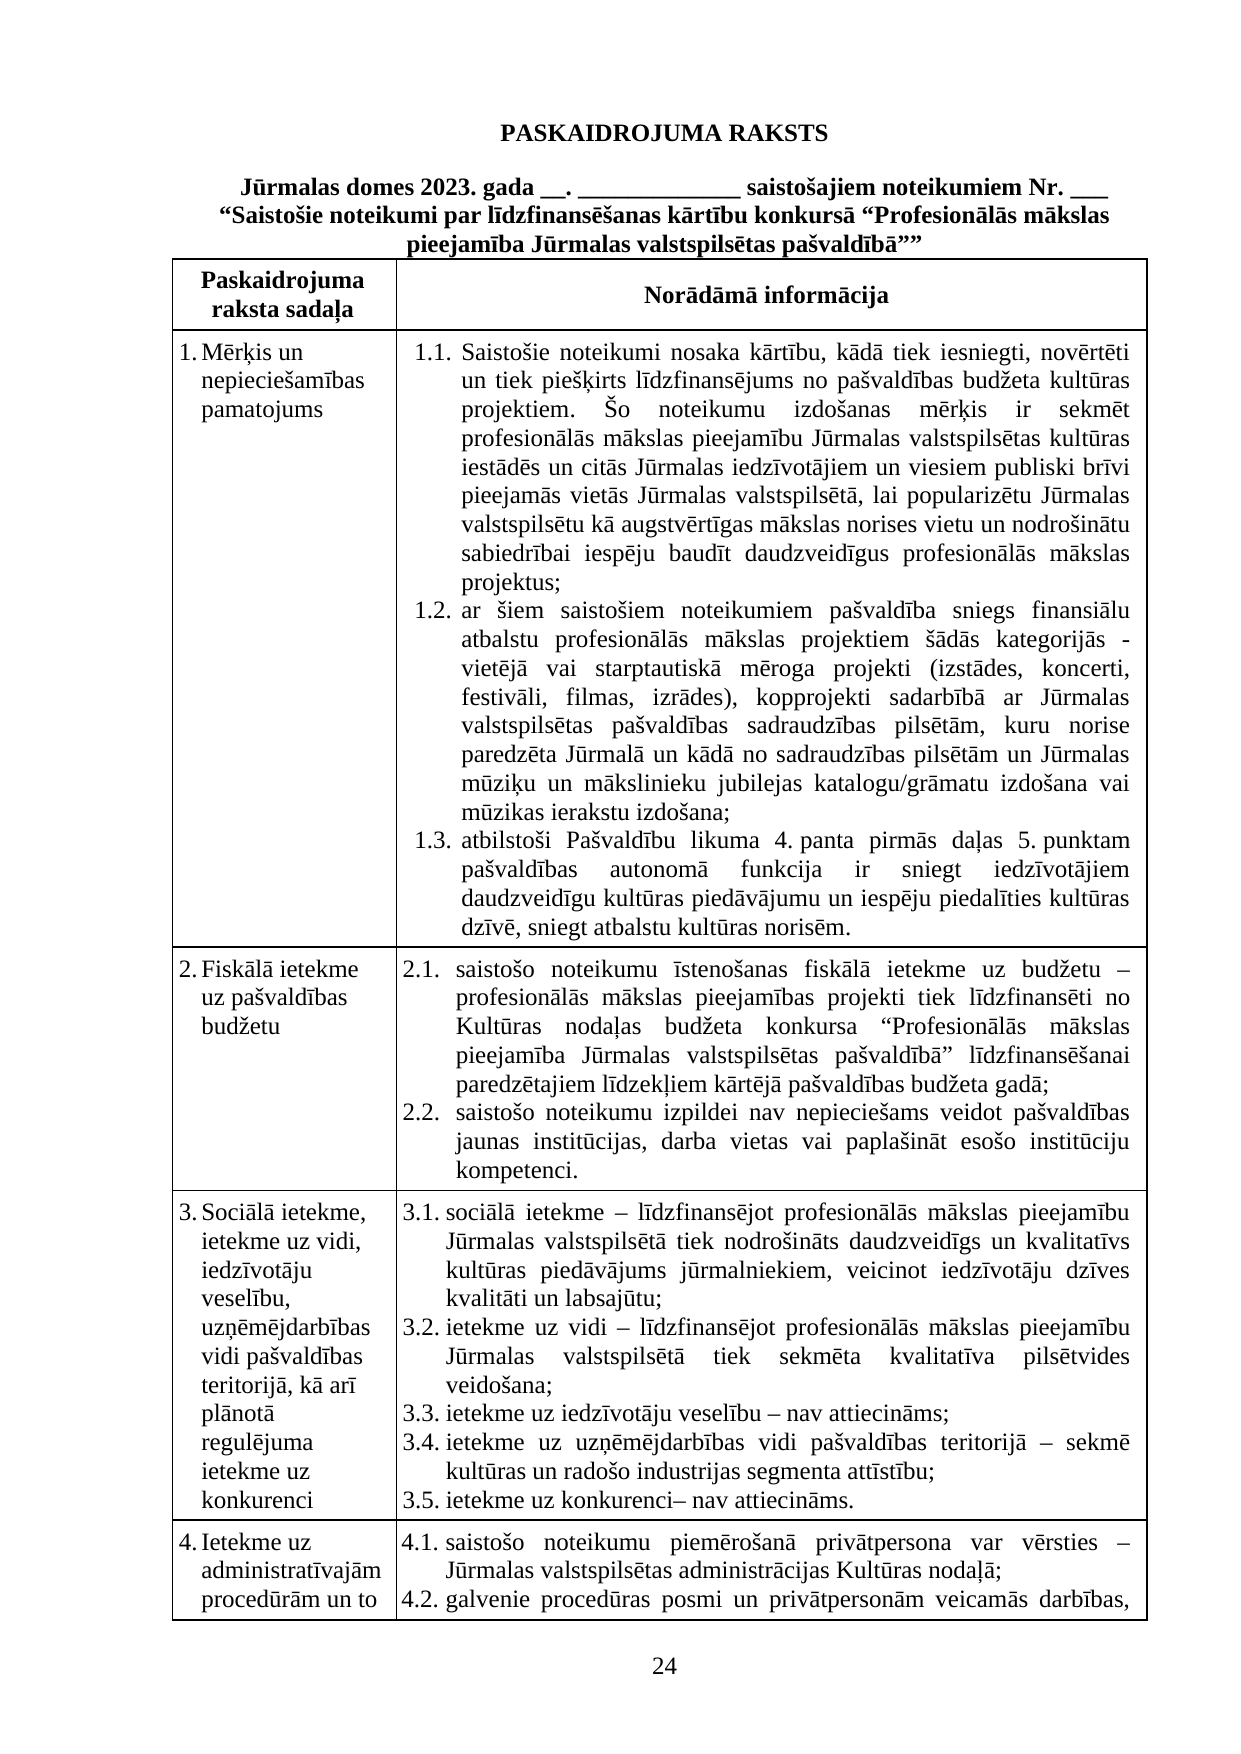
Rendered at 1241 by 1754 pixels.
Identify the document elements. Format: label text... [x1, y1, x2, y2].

table_cell Sociālā ietekme, ietekme uz vidi, iedzīvotāju veselību, uzņēmējdarbības vidi pašvaldības teritorijā, kā arī plānotā regulējuma ietekme uz konkurenci [173, 1191, 396, 1519]
table_cell Saistošie noteikumi nosaka kārtību, kādā tiek iesniegti, novērtēti un tiek piešķirts līdzfinansējums no pašvaldības budžeta kultūras projektiem. Šo noteikumu izdošanas mērķis ir sekmēt profesionālās mākslas pieejamību Jūrmalas valstspilsētas kultūras iestādēs un citās Jūrmalas iedzīvotājiem un viesiem publiski brīvi pieejamās vietās Jūrmalas valstspilsētā, lai popularizētu Jūrmalas valstspilsētu kā augstvērtīgas mākslas norises vietu un nodrošinātu sabiedrībai iespēju baudīt daudzveidīgus profesionālās mākslas projektus; ar šiem saistošiem noteikumiem pašvaldība sniegs finansiālu atbalstu profesionālās mākslas projektiem šādās kategorijās - vietējā vai starptautiskā mēroga projekti (izstādes, koncerti, festivāli, filmas, izrādes), kopprojekti sadarbībā ar Jūrmalas valstspilsētas pašvaldības sadraudzības pilsētām, kuru norise paredzēta Jūrmalā un kādā no sadraudzības pilsētām un Jūrmalas mūziķu un mākslinieku jubilejas katalogu/grāmatu izdošana vai mūzikas ierakstu izdošana; atbilstoši Pašvaldību likuma 4. panta pirmās daļas 5. punktam pašvaldības autonomā funkcija ir sniegt iedzīvotājiem daudzveidīgu kultūras piedāvājumu un iespēju piedalīties kultūras dzīvē, sniegt atbalstu kultūras norisēm. [397, 331, 1146, 946]
table_cell sociālā ietekme – līdzfinansējot profesionālās mākslas pieejamību Jūrmalas valstspilsētā tiek nodrošināts daudzveidīgs un kvalitatīvs kultūras piedāvājums jūrmalniekiem, veicinot iedzīvotāju dzīves kvalitāti un labsajūtu; ietekme uz vidi – līdzfinansējot profesionālās mākslas pieejamību Jūrmalas valstspilsētā tiek sekmēta kvalitatīva pilsētvides veidošana; ietekme uz iedzīvotāju veselību – nav attiecināms; ietekme uz uzņēmējdarbības vidi pašvaldības teritorijā – sekmē kultūras un radošo industrijas segmenta attīstību; ietekme uz konkurenci– nav attiecināms. [397, 1191, 1146, 1519]
table_cell Fiskālā ietekme uz pašvaldības budžetu [173, 948, 396, 1190]
table_cell Mērķis un nepieciešamības pamatojums [173, 331, 396, 946]
text Jūrmalas domes 2023. gada __. _____________ saistošajiem noteikumiem Nr. ___ [177, 172, 1152, 201]
table_header Norādāmā informācija [397, 260, 1146, 329]
table_cell saistošo noteikumu īstenošanas fiskālā ietekme uz budžetu – profesionālās mākslas pieejamības projekti tiek līdzfinansēti no Kultūras nodaļas budžeta konkursa “Profesionālās mākslas pieejamība Jūrmalas valstspilsētas pašvaldībā” līdzfinansēšanai paredzētajiem līdzekļiem kārtējā pašvaldības budžeta gadā; saistošo noteikumu izpildei nav nepieciešams veidot pašvaldības jaunas institūcijas, darba vietas vai paplašināt esošo institūciju kompetenci. [397, 948, 1146, 1190]
table_header Paskaidrojuma raksta sadaļa [173, 260, 396, 329]
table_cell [173, 1521, 396, 1619]
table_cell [397, 1521, 1146, 1619]
text PASKAIDROJUMA RAKSTS [177, 118, 1152, 147]
text “Saistošie noteikumi par līdzfinansēšanas kārtību konkursā “Profesionālās mākslas pieejamība Jūrmalas valstspilsētas pašvaldībā”” [177, 201, 1152, 258]
